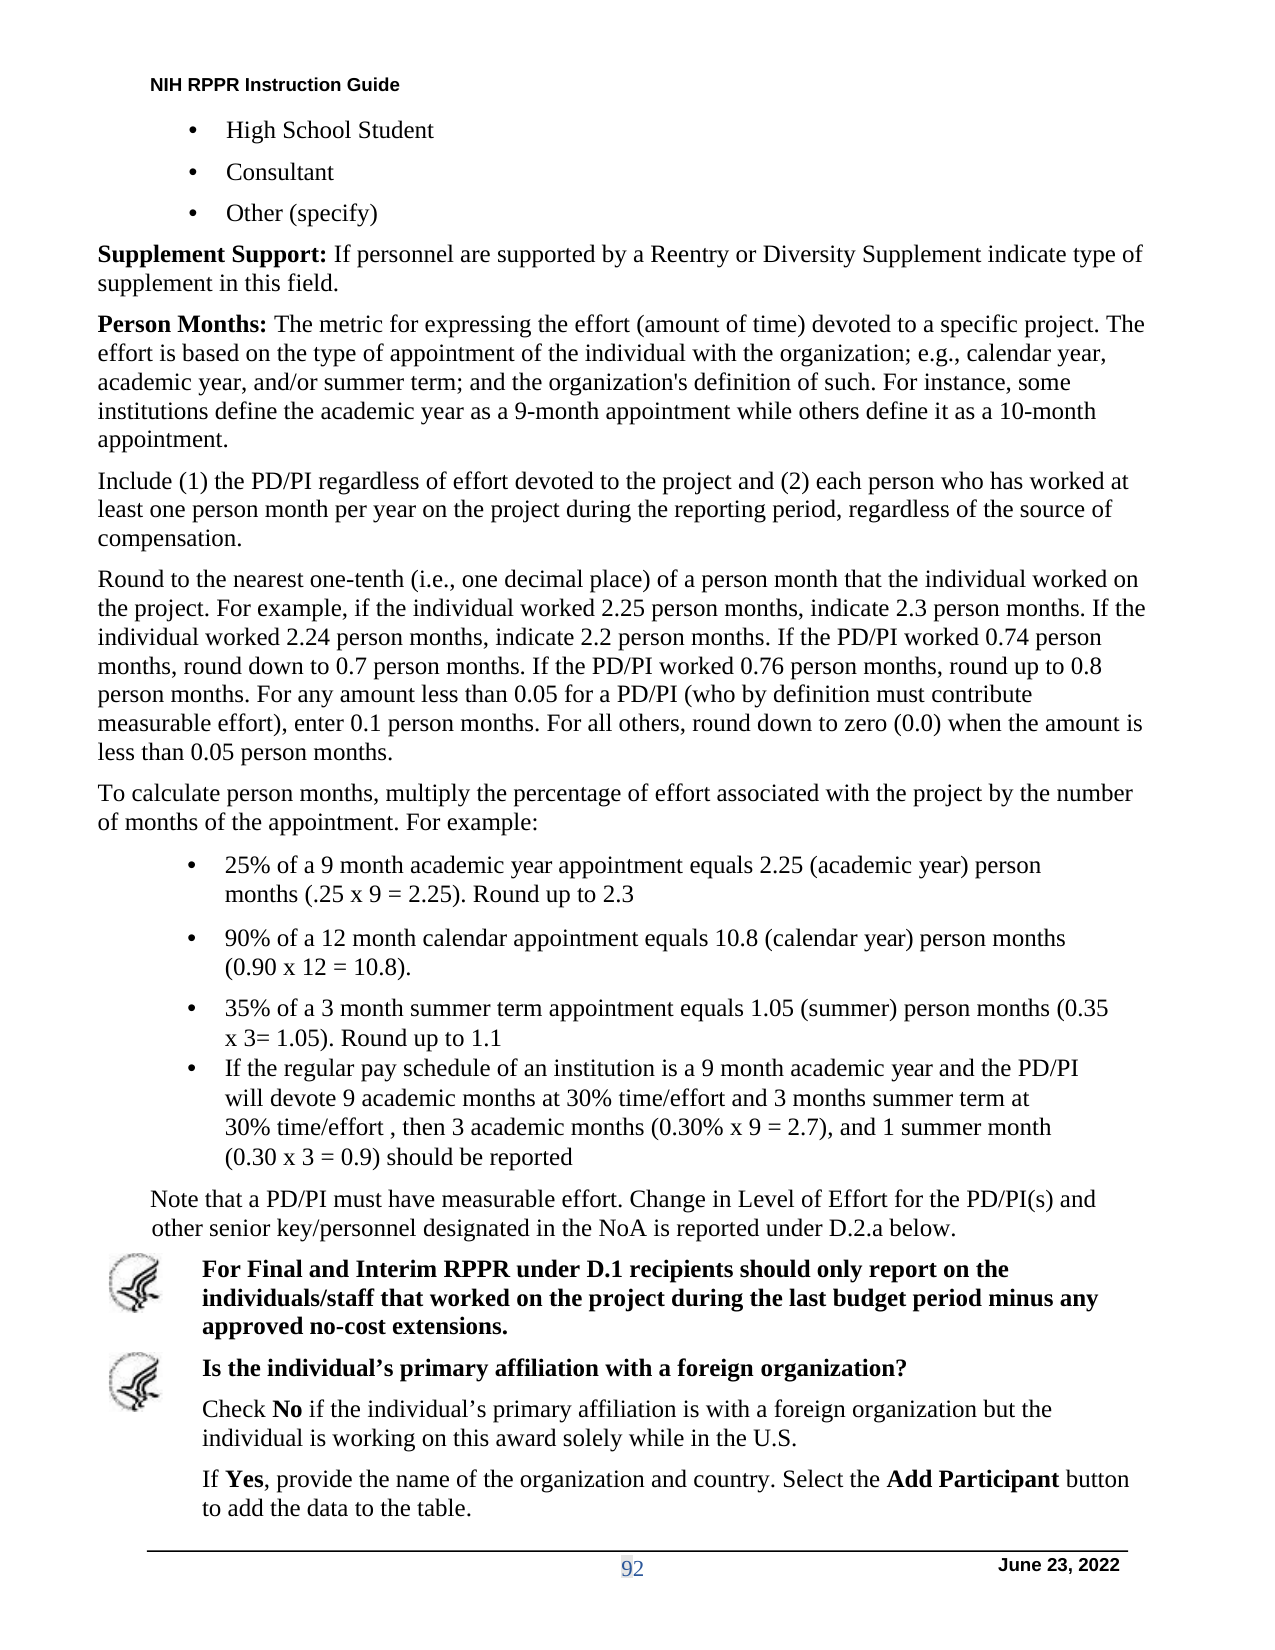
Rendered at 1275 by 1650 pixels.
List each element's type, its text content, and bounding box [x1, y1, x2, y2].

list Other (specify) [188, 198, 1151, 227]
text Supplement Support: If personnel are supported by a Reentry or Diversity Supplement indicate type of supplement in this field. [97, 239, 1151, 297]
table_header [98, 1241, 191, 1340]
list If the regular pay schedule of an institution is a 9 month academic year and the PD/PI will devote 9 academic months at 30% time/effort and 3 months summer term at 30% time/effort , then 3 academic months (0.30% x 9 = 2.7), and 1 summer month (0.30 x 3 = 0.9) should be reported [187, 1053, 1080, 1171]
list 90% of a 12 month calendar appointment equals 10.8 (calendar year) person months (0.90 x 12 = 10.8). [187, 922, 1111, 981]
picture [108, 1352, 163, 1412]
text Round to the nearest one-tenth (i.e., one decimal place) of a person month that the individual worked on the project. For example, if the individual worked 2.25 person months, indicate 2.3 person months. If the individual worked 2.24 person months, indicate 2.2 person months. If the PD/PI worked 0.74 person months, round down to 0.7 person months. If the PD/PI worked 0.76 person months, round up to 0.8 person months. For any amount less than 0.05 for a PD/PI (who by definition must contribute measurable effort), enter 0.1 person months. For all others, round down to zero (0.0) when the amount is less than 0.05 person months. [97, 564, 1151, 766]
text Person Months: The metric for expressing the effort (amount of time) devoted to a specific project. The effort is based on the type of appointment of the individual with the organization; e.g., calendar year, academic year, and/or summer term; and the organization's definition of such. For instance, some institutions define the academic year as a 9-month appointment while others define it as a 10-month appointment. [97, 309, 1151, 453]
table_cell Is the individual’s primary affiliation with a foreign organization? Check No if the individual’s primary affiliation is with a foreign organization but the individual is working on this award solely while in the U.S. If Yes, provide the name of the organization and country. Select the Add Participant button to add the data to the table. [191, 1340, 1149, 1521]
text To calculate person months, multiply the percentage of effort associated with the project by the number of months of the appointment. For example: [97, 778, 1151, 836]
list 25% of a 9 month academic year appointment equals 2.25 (academic year) person months (.25 x 9 = 2.25). Round up to 2.3 [187, 850, 1042, 908]
list 35% of a 3 month summer term appointment equals 1.05 (summer) person months (0.35 x 3= 1.05). Round up to 1.1 [187, 993, 1112, 1052]
list Consultant [188, 157, 1151, 186]
list High School Student [188, 116, 1151, 144]
picture [108, 1253, 163, 1313]
text Include (1) the PD/PI regardless of effort devoted to the project and (2) each person who has worked at least one person month per year on the project during the reporting period, regardless of the source of compensation. [97, 466, 1151, 552]
table_cell [98, 1340, 191, 1521]
table_header For Final and Interim RPPR under D.1 recipients should only report on the individuals/staff that worked on the project during the last budget period minus any approved no-cost extensions. [191, 1241, 1149, 1340]
text Note that a PD/PI must have measurable effort. Change in Level of Effort for the PD/PI(s) and other senior key/personnel designated in the NoA is reported under D.2.a below. [150, 1184, 1107, 1241]
